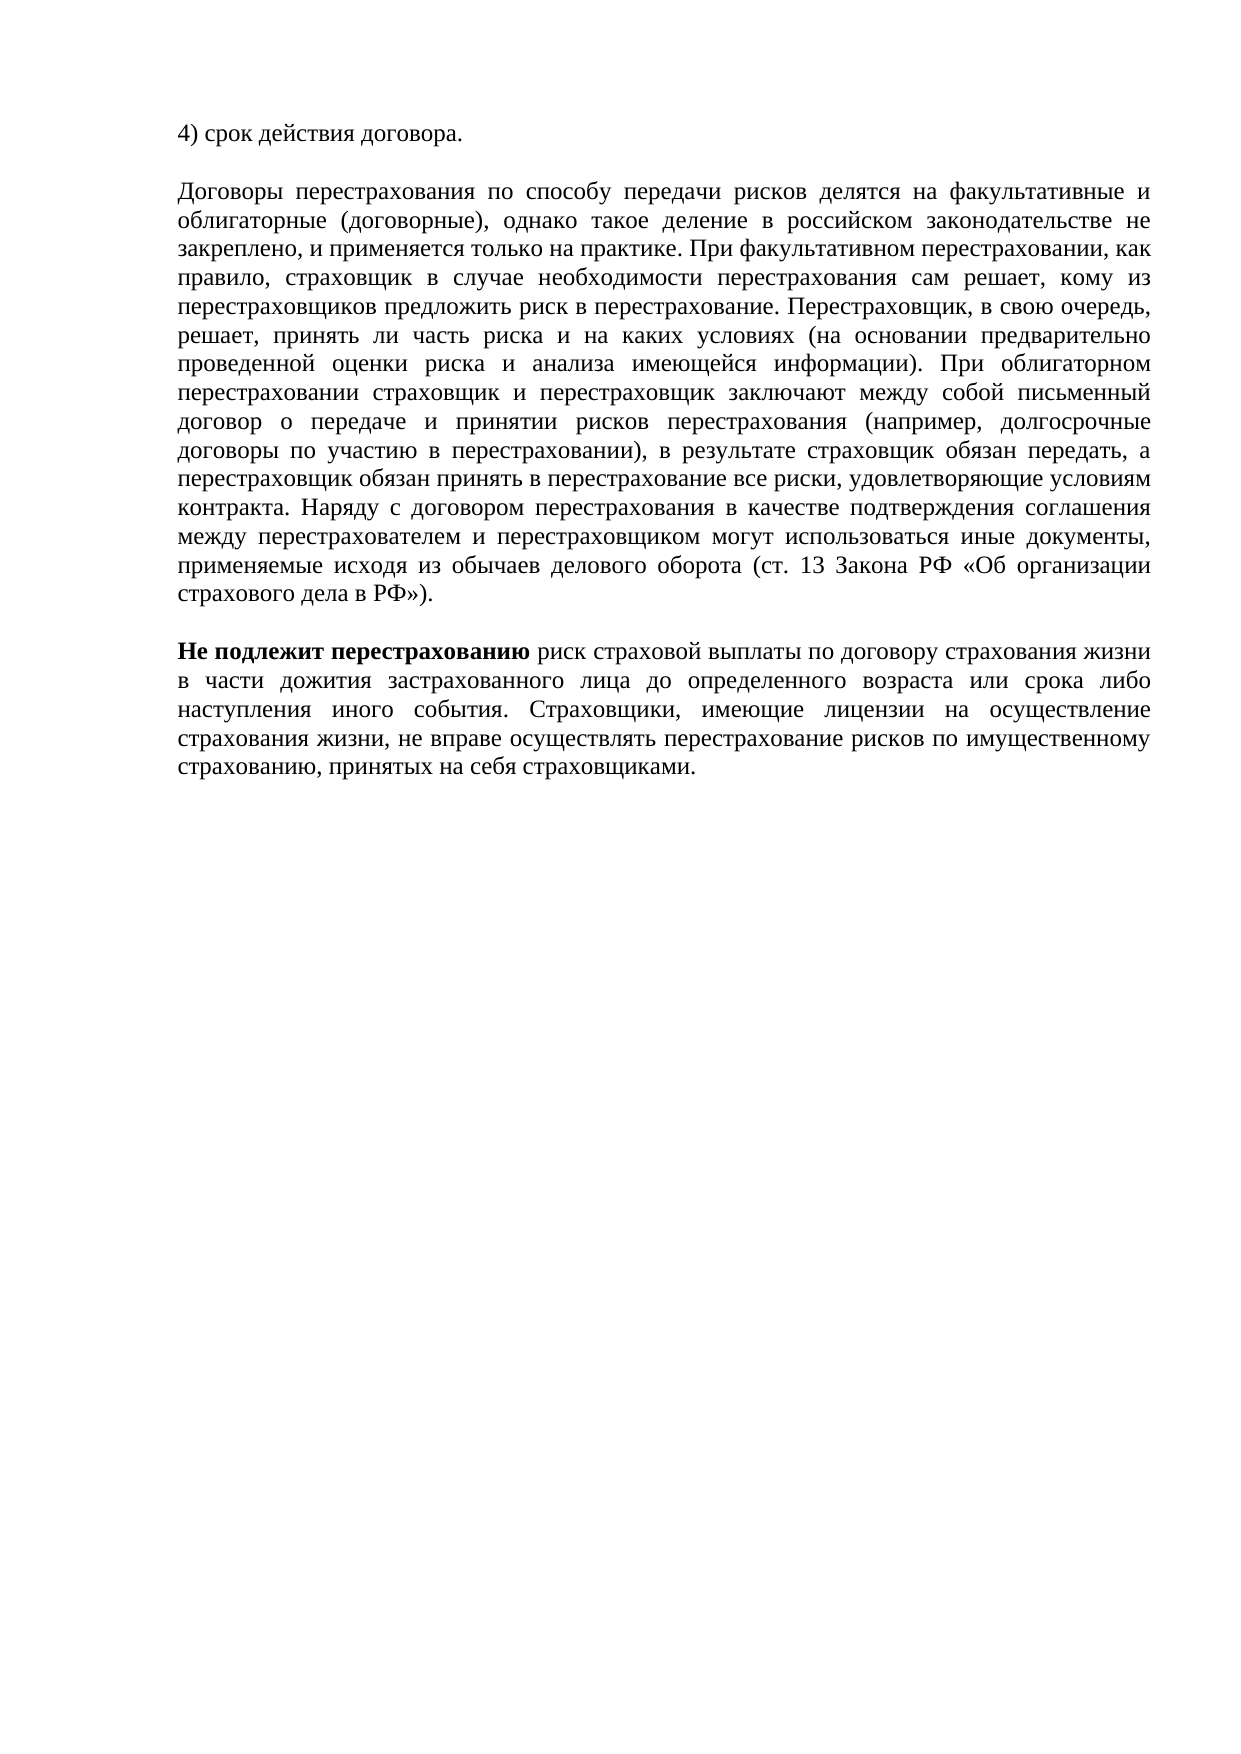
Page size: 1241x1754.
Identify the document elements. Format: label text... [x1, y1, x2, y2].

text Договоры перестрахования по способу передачи рисков делятся на факультативные и облигаторные (договорные), однако такое деление в российском законодательстве не закреплено, и применяется только на практике. При факультативном перестраховании, как правило, страховщик в случае необходимости перестрахования сам решает, кому из перестраховщиков предложить риск в перестрахование. Перестраховщик, в свою очередь, решает, принять ли часть риска и на каких условиях (на основании предварительно проведенной оценки риска и анализа имеющейся информации). При облигаторном перестраховании страховщик и перестраховщик заключают между собой письменный договор о передаче и принятии рисков перестрахования (например, долгосрочные договоры по участию в перестраховании), в результате страховщик обязан передать, а перестраховщик обязан принять в перестрахование все риски, удовлетворяющие условиям контракта. Наряду с договором перестрахования в качестве подтверждения соглашения между перестрахователем и перестраховщиком могут использоваться иные документы, применяемые исходя из обычаев делового оборота (ст. 13 Закона РФ «Об организации страхового дела в РФ»). [177, 176, 1152, 607]
text Не подлежит перестрахованию риск страховой выплаты по договору страхования жизни в части дожития застрахованного лица до определенного возраста или срока либо наступления иного события. Страховщики, имеющие лицензии на осуществление страхования жизни, не вправе осуществлять перестрахование рисков по имущественному страхованию, принятых на себя страховщиками. [177, 636, 1152, 780]
text 4) срок действия договора. [177, 118, 1152, 147]
